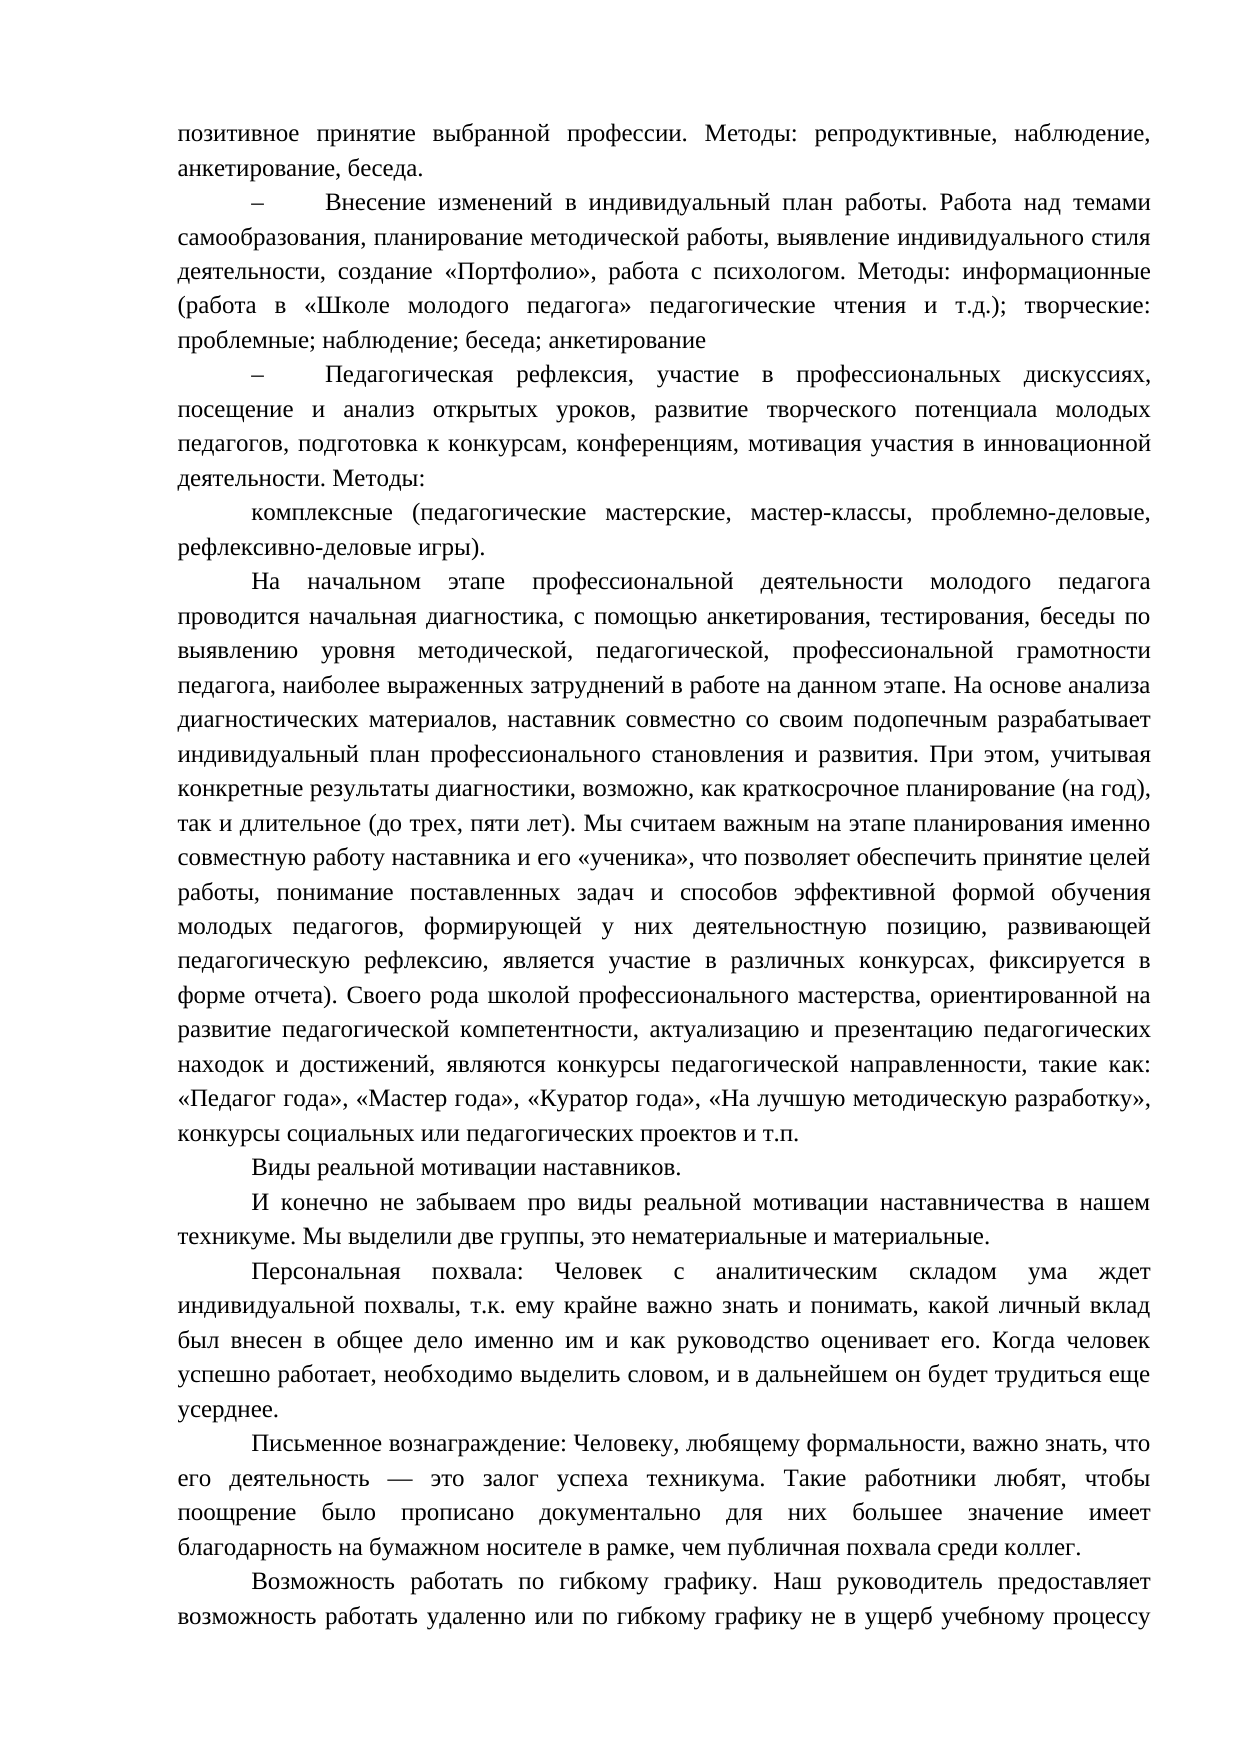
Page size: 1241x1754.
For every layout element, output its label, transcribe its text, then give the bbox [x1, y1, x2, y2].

text – Внесение изменений в индивидуальный план работы. Работа над темами самообразования, планирование методической работы, выявление индивидуального стиля деятельности, создание «Портфолио», работа с психологом. Методы: информационные (работа в «Школе молодого педагога» педагогические чтения и т.д.); творческие: проблемные; наблюдение; беседа; анкетирование [177, 187, 1152, 354]
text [177, 1566, 1152, 1629]
text комплексные (педагогические мастерские, мастер-классы, проблемно-деловые, рефлексивно-деловые игры). [177, 497, 1152, 561]
text И конечно не забываем про виды реальной мотивации наставничества в нашем техникуме. Мы выделили две группы, это нематериальные и материальные. [177, 1187, 1152, 1250]
text Персональная похвала: Человек с аналитическим складом ума ждет индивидуальной похвалы, т.к. ему крайне важно знать и понимать, какой личный вклад был внесен в общее дело именно им и как руководство оценивает его. Когда человек успешно работает, необходимо выделить словом, и в дальнейшем он будет трудиться еще усерднее. [177, 1256, 1152, 1423]
text Письменное вознаграждение: Человеку, любящему формальности, важно знать, что его деятельность — это залог успеха техникума. Такие работники любят, чтобы поощрение было прописано документально для них большее значение имеет благодарность на бумажном носителе в рамке, чем публичная похвала среди коллег. [177, 1428, 1152, 1561]
text На начальном этапе профессиональной деятельности молодого педагога проводится начальная диагностика, с помощью анкетирования, тестирования, беседы по выявлению уровня методической, педагогической, профессиональной грамотности педагога, наиболее выраженных затруднений в работе на данном этапе. На основе анализа диагностических материалов, наставник совместно со своим подопечным разрабатывает индивидуальный план профессионального становления и развития. При этом, учитывая конкретные результаты диагностики, возможно, как краткосрочное планирование (на год), так и длительное (до трех, пяти лет). Мы считаем важным на этапе планирования именно совместную работу наставника и его «ученика», что позволяет обеспечить принятие целей работы, понимание поставленных задач и способов эффективной формой обучения молодых педагогов, формирующей у них деятельностную позицию, развивающей педагогическую рефлексию, является участие в различных конкурсах, фиксируется в форме отчета). Своего рода школой профессионального мастерства, ориентированной на развитие педагогической компетентности, актуализацию и презентацию педагогических находок и достижений, являются конкурсы педагогической направленности, такие как: «Педагог года», «Мастер года», «Куратор года», «На лучшую методическую разработку», конкурсы социальных или педагогических проектов и т.п. [177, 566, 1152, 1147]
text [177, 118, 1152, 181]
text – Педагогическая рефлексия, участие в профессиональных дискуссиях, посещение и анализ открытых уроков, развитие творческого потенциала молодых педагогов, подготовка к конкурсам, конференциям, мотивация участия в инновационной деятельности. Методы: [177, 359, 1152, 492]
text Виды реальной мотивации наставников. [177, 1152, 1152, 1181]
